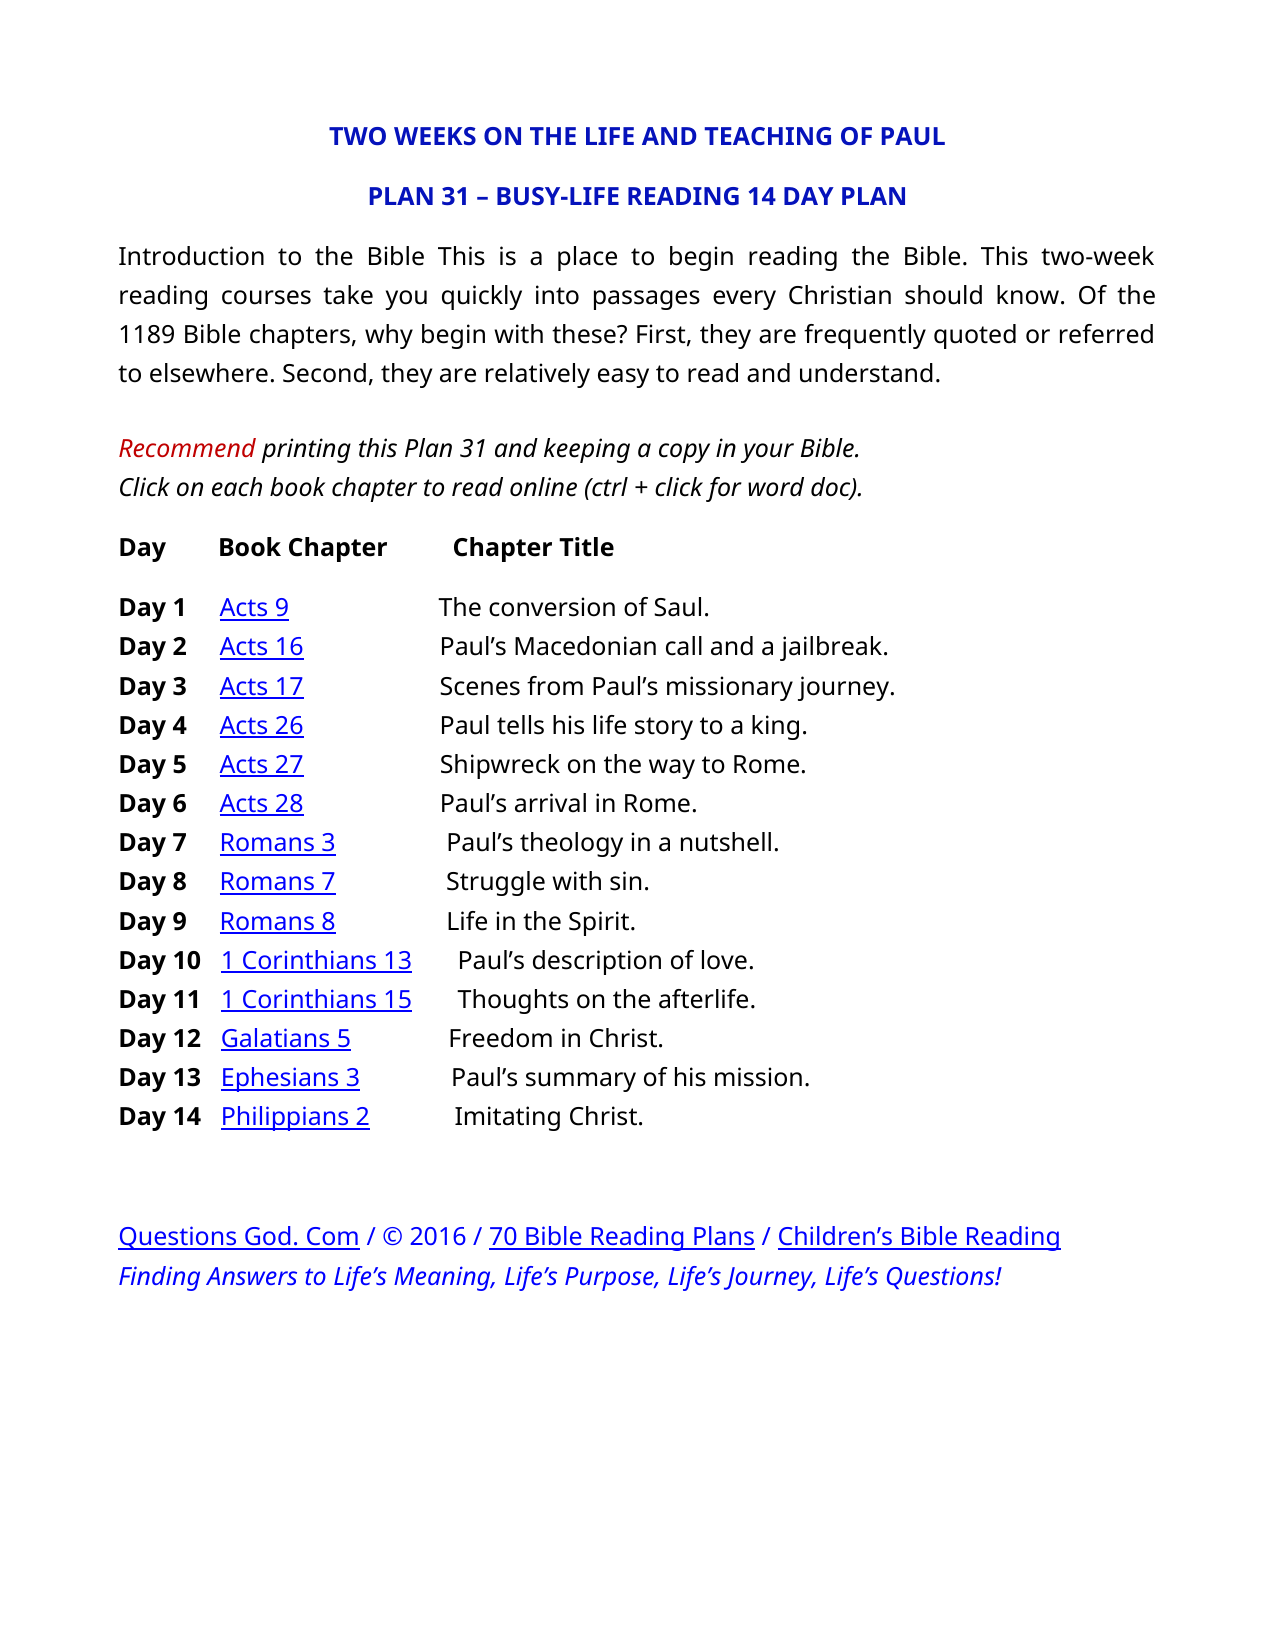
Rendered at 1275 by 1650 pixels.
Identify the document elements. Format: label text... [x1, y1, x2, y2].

text Questions God. Com / © 2016 / 70 Bible Reading Plans / Children’s Bible Reading Finding Answers to Life’s Meaning, Life’s Purpose, Life’s Journey, Life’s Questions! [118, 1219, 1157, 1292]
text Day 1 Acts 9 The conversion of Saul. Day 2 Acts 16 Paul’s Macedonian call and a jailbreak. Day 3 Acts 17 Scenes from Paul’s missionary journey. Day 4 Acts 26 Paul tells his life story to a king. Day 5 Acts 27 Shipwreck on the way to Rome. Day 6 Acts 28 Paul’s arrival in Rome. Day 7 Romans 3 Paul’s theology in a nutshell. Day 8 Romans 7 Struggle with sin. Day 9 Romans 8 Life in the Spirit. Day 10 1 Corinthians 13 Paul’s description of love. Day 11 1 Corinthians 15 Thoughts on the afterlife. Day 12 Galatians 5 Freedom in Christ. Day 13 Ephesians 3 Paul’s summary of his mission. Day 14 Philippians 2 Imitating Christ. [118, 590, 1157, 1133]
text PLAN 31 – BUSY-LIFE READING 14 DAY PLAN [118, 178, 1157, 212]
text Introduction to the Bible This is a place to begin reading the Bible. This two-week reading courses take you quickly into passages every Christian should know. Of the 1189 Bible chapters, why begin with these? First, they are frequently quoted or referred to elsewhere. Second, they are relatively easy to read and understand. Recommend printing this Plan 31 and keeping a copy in your Bible. Click on each book chapter to read online (ctrl + click for word doc). [118, 238, 1157, 504]
text TWO WEEKS ON THE LIFE AND TEACHING OF PAUL [118, 118, 1157, 152]
text Day Book Chapter Chapter Title [118, 530, 1157, 564]
